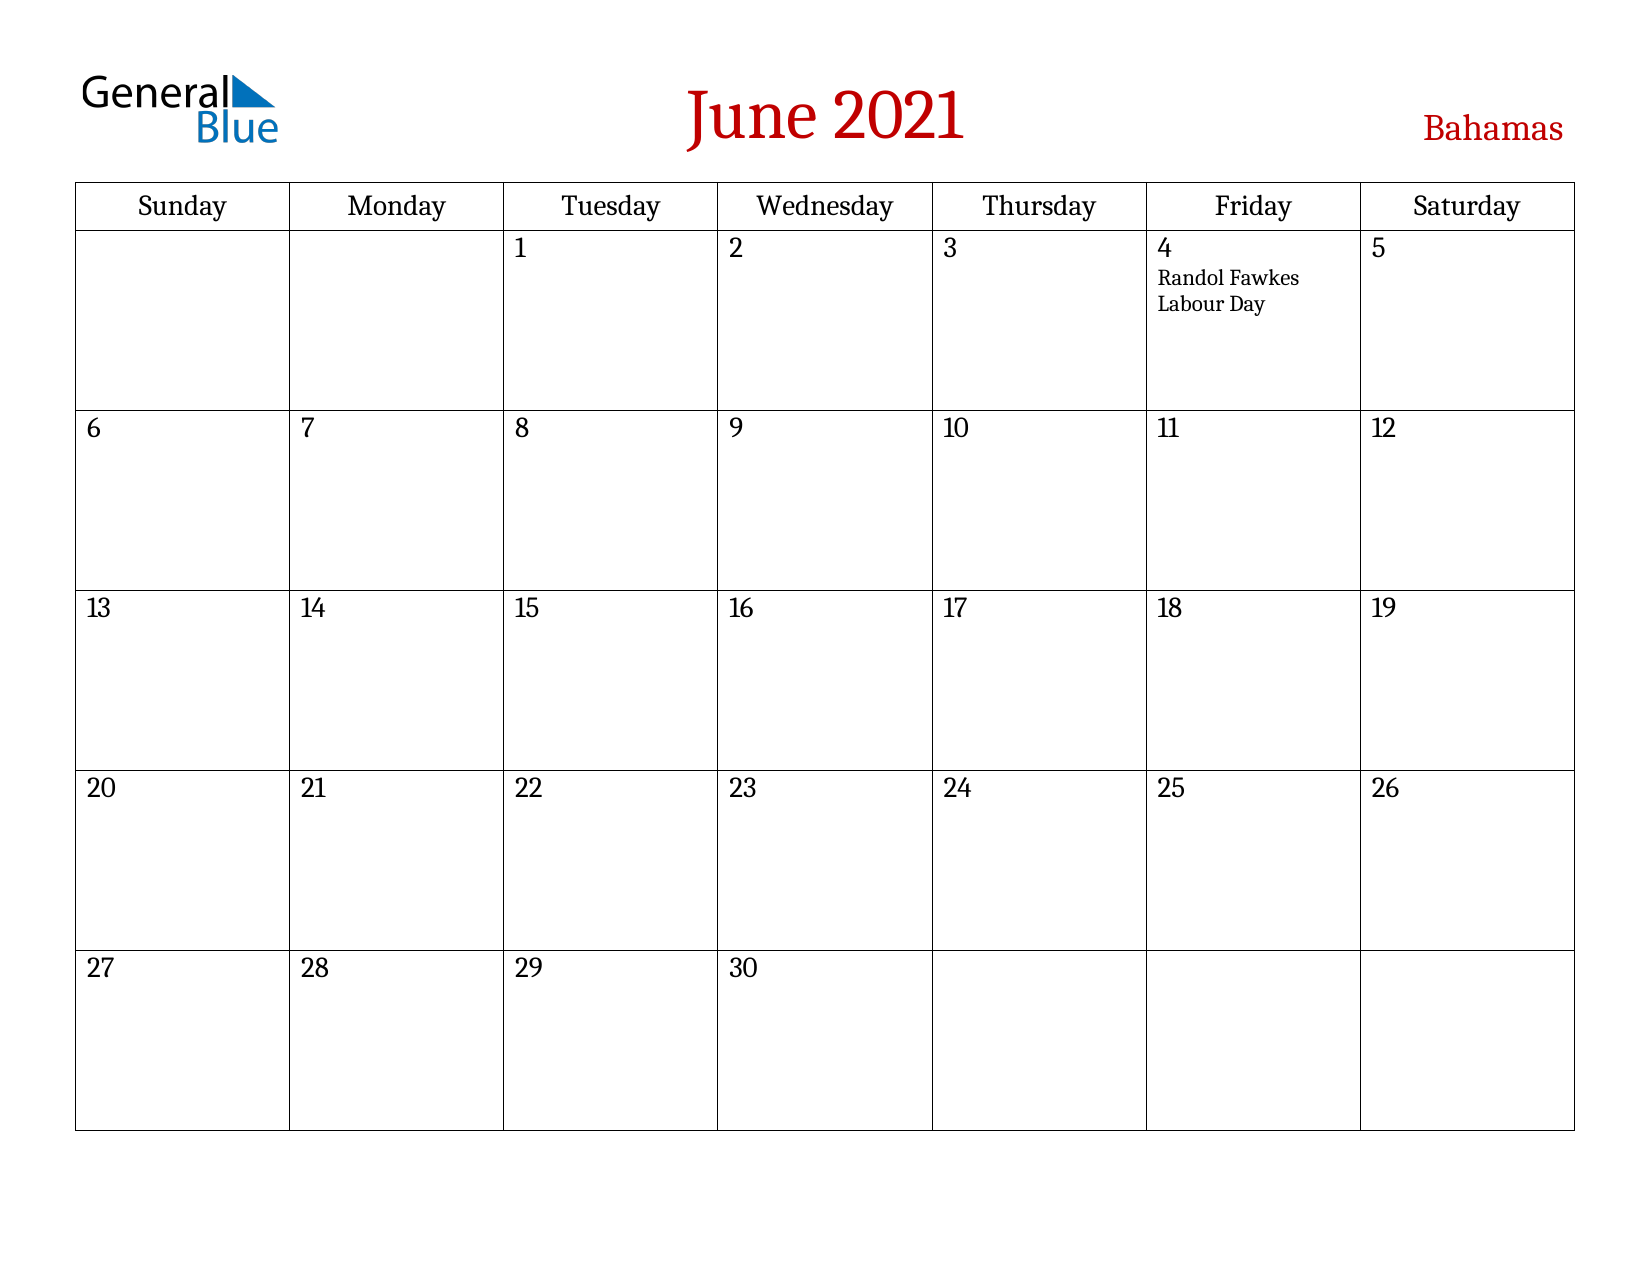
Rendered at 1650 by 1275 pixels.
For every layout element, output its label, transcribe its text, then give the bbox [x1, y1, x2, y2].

table_cell 14 [290, 591, 503, 625]
table_cell [1361, 951, 1574, 985]
table_cell [933, 265, 1146, 410]
table_cell 23 [718, 771, 932, 805]
table_cell 4 [1147, 231, 1360, 264]
table_cell [1147, 445, 1360, 590]
table_cell 8 [504, 411, 717, 444]
table_cell 26 [1361, 771, 1574, 805]
table_cell 9 [718, 411, 932, 444]
table_cell 29 [504, 951, 717, 985]
table_cell 30 [718, 951, 932, 985]
table_cell [76, 625, 289, 770]
table_cell 13 [76, 591, 289, 625]
table_cell [290, 445, 503, 590]
table_cell 22 [504, 771, 717, 805]
table_cell [933, 805, 1146, 950]
table_cell [1147, 625, 1360, 770]
table_cell [504, 265, 717, 410]
table_cell [1147, 805, 1360, 950]
table_cell Monday [290, 183, 503, 230]
table_cell [290, 985, 503, 1130]
table_cell 25 [1147, 771, 1360, 805]
table_cell 10 [933, 411, 1146, 444]
table_cell [718, 265, 932, 410]
table_cell [718, 445, 932, 590]
table_cell [1361, 625, 1574, 770]
table_cell [76, 265, 289, 410]
table_cell 20 [76, 771, 289, 805]
table_cell [290, 625, 503, 770]
table_header Bahamas [1146, 75, 1574, 182]
table_cell [1361, 445, 1574, 590]
table_cell [504, 805, 717, 950]
table_cell Tuesday [504, 183, 717, 230]
table_cell 2 [718, 231, 932, 264]
table_cell 6 [76, 411, 289, 444]
table_cell 3 [933, 231, 1146, 264]
table_cell 5 [1361, 231, 1574, 264]
table_cell [718, 625, 932, 770]
table_cell [290, 805, 503, 950]
table_cell [290, 231, 503, 264]
table_cell 21 [290, 771, 503, 805]
table_cell [1361, 265, 1574, 410]
table_cell 17 [933, 591, 1146, 625]
table_cell Thursday [933, 183, 1146, 230]
table_cell [1147, 985, 1360, 1130]
table_cell [718, 985, 932, 1130]
table_cell 11 [1147, 411, 1360, 444]
table_cell 15 [504, 591, 717, 625]
table_cell 18 [1147, 591, 1360, 625]
table_header [76, 75, 503, 182]
table_cell [76, 985, 289, 1130]
table_cell [933, 951, 1146, 985]
table_cell Sunday [76, 183, 289, 230]
table_cell 24 [933, 771, 1146, 805]
table_header June 2021 [504, 75, 1146, 182]
table_cell [76, 805, 289, 950]
table_cell [504, 625, 717, 770]
table_cell [76, 445, 289, 590]
table_cell [290, 265, 503, 410]
table_cell [504, 985, 717, 1130]
table_cell [718, 805, 932, 950]
table_cell Friday [1147, 183, 1360, 230]
table_cell [1361, 985, 1574, 1130]
table_cell 27 [76, 951, 289, 985]
table_cell [504, 445, 717, 590]
table_cell 28 [290, 951, 503, 985]
table_cell [1361, 805, 1574, 950]
table_cell [933, 625, 1146, 770]
table_cell Randol Fawkes Labour Day [1147, 265, 1360, 410]
table_cell Saturday [1361, 183, 1574, 230]
table_cell 7 [290, 411, 503, 444]
table_cell 1 [504, 231, 717, 264]
table_cell [76, 231, 289, 264]
table_cell [1147, 951, 1360, 985]
table_cell 19 [1361, 591, 1574, 625]
picture [82, 75, 278, 143]
table_cell [933, 985, 1146, 1130]
table_cell [933, 445, 1146, 590]
table_cell Wednesday [718, 183, 932, 230]
table_cell 16 [718, 591, 932, 625]
table_cell 12 [1361, 411, 1574, 444]
